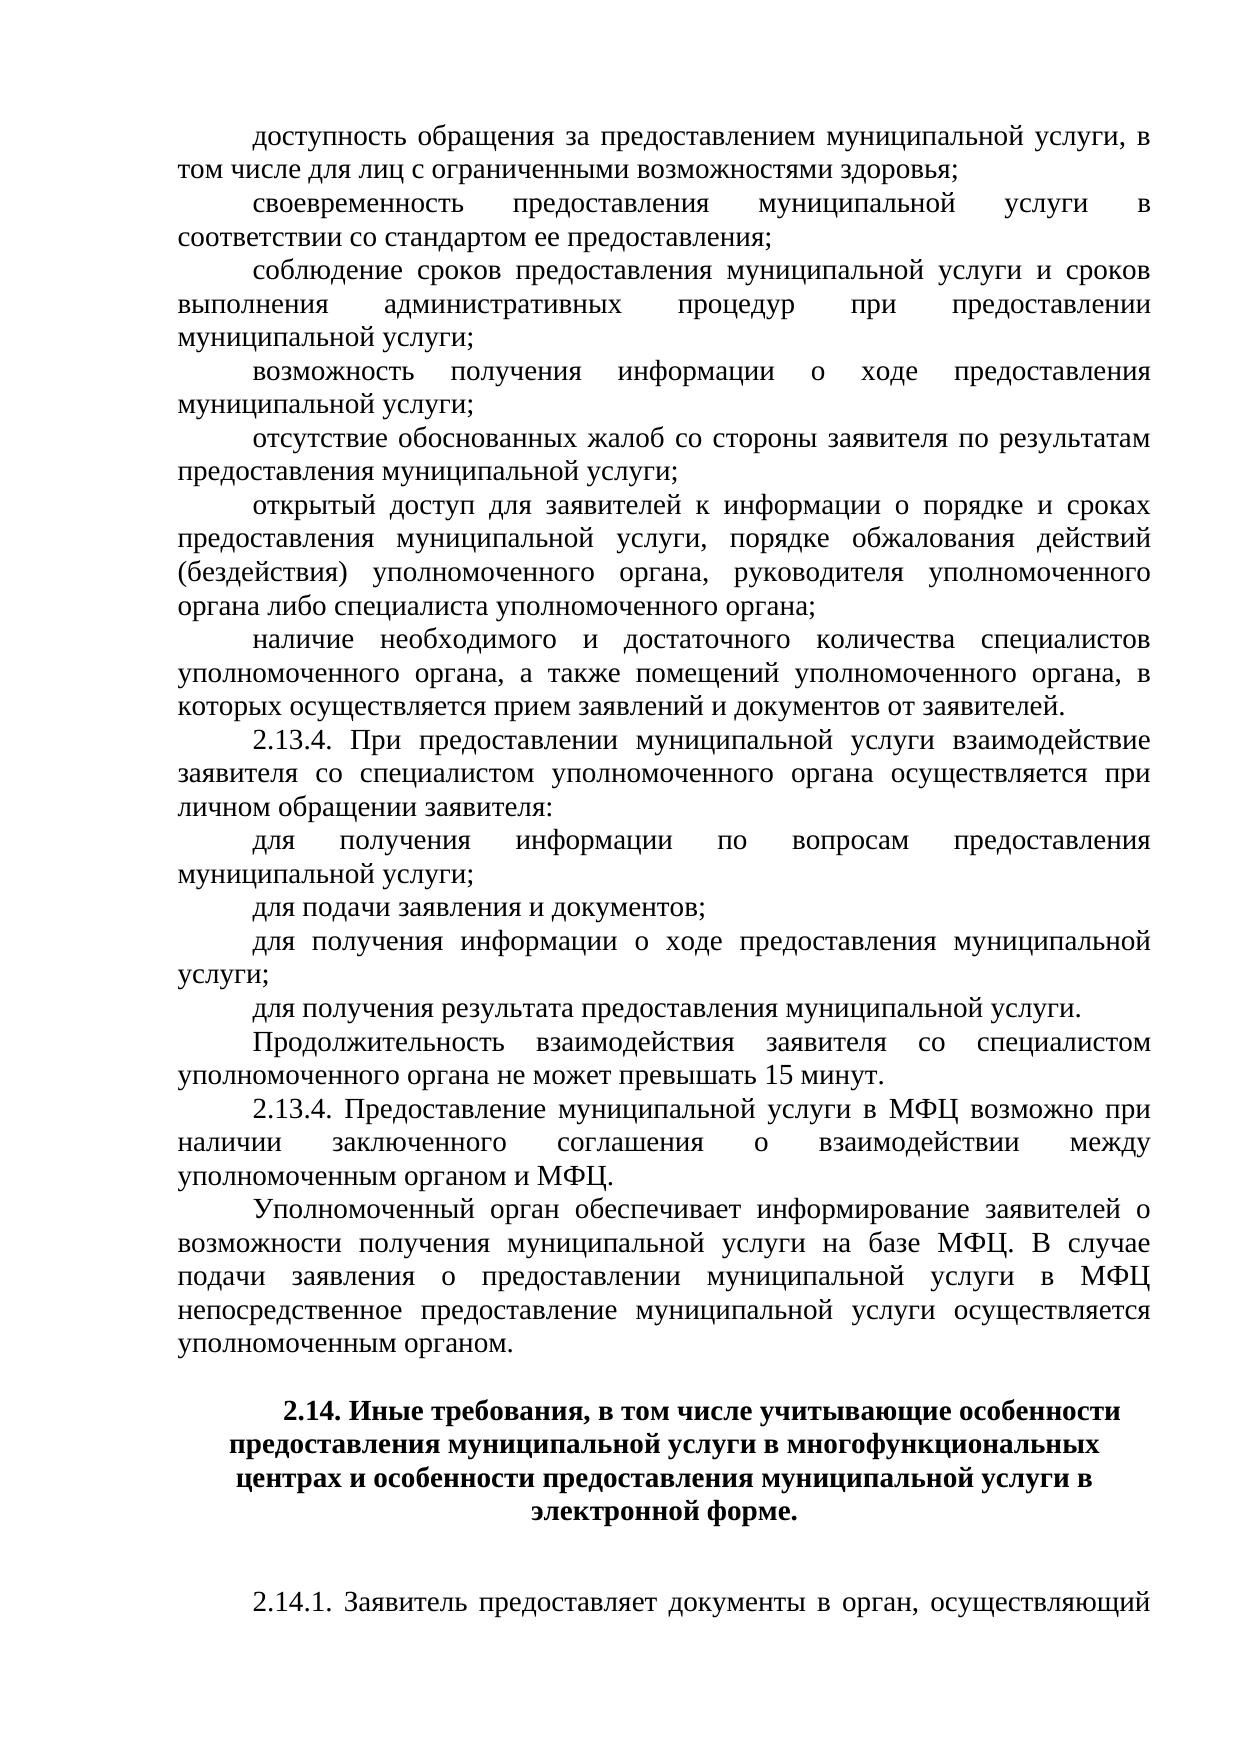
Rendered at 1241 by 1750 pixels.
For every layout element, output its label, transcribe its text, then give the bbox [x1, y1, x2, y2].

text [177, 1584, 1152, 1618]
text Продолжительность взаимодействия заявителя со специалистом уполномоченного органа не может превышать 15 минут. [177, 1024, 1152, 1091]
text для получения результата предоставления муниципальной услуги. [177, 990, 1152, 1024]
text 2.13.4. При предоставлении муниципальной услуги взаимодействие заявителя со специалистом уполномоченного органа осуществляется при личном обращении заявителя: [177, 722, 1152, 822]
text соблюдение сроков предоставления муниципальной услуги и сроков выполнения административных процедур при предоставлении муниципальной услуги; [177, 252, 1152, 353]
text для подачи заявления и документов; [177, 889, 1152, 923]
text доступность обращения за предоставлением муниципальной услуги, в том числе для лиц с ограниченными возможностями здоровья; [177, 118, 1152, 185]
text для получения информации о ходе предоставления муниципальной услуги; [177, 923, 1152, 990]
text Уполномоченный орган обеспечивает информирование заявителей о возможности получения муниципальной услуги на базе МФЦ. В случае подачи заявления о предоставлении муниципальной услуги в МФЦ непосредственное предоставление муниципальной услуги осуществляется уполномоченным органом. [177, 1191, 1152, 1359]
text возможность получения информации о ходе предоставления муниципальной услуги; [177, 353, 1152, 420]
text отсутствие обоснованных жалоб со стороны заявителя по результатам предоставления муниципальной услуги; [177, 420, 1152, 487]
text наличие необходимого и достаточного количества специалистов уполномоченного органа, а также помещений уполномоченного органа, в которых осуществляется прием заявлений и документов от заявителей. [177, 621, 1152, 722]
text для получения информации по вопросам предоставления муниципальной услуги; [177, 822, 1152, 889]
text открытый доступ для заявителей к информации о порядке и сроках предоставления муниципальной услуги, порядке обжалования действий (бездействия) уполномоченного органа, руководителя уполномоченного органа либо специалиста уполномоченного органа; [177, 487, 1152, 621]
text 2.13.4. Предоставление муниципальной услуги в МФЦ возможно при наличии заключенного соглашения о взаимодействии между уполномоченным органом и МФЦ. [177, 1091, 1152, 1191]
text своевременность предоставления муниципальной услуги в соответствии со стандартом ее предоставления; [177, 185, 1152, 252]
text 2.14. Иные требования, в том числе учитывающие особенности предоставления муниципальной услуги в многофункциональных центрах и особенности предоставления муниципальной услуги в электронной форме. [177, 1393, 1152, 1527]
